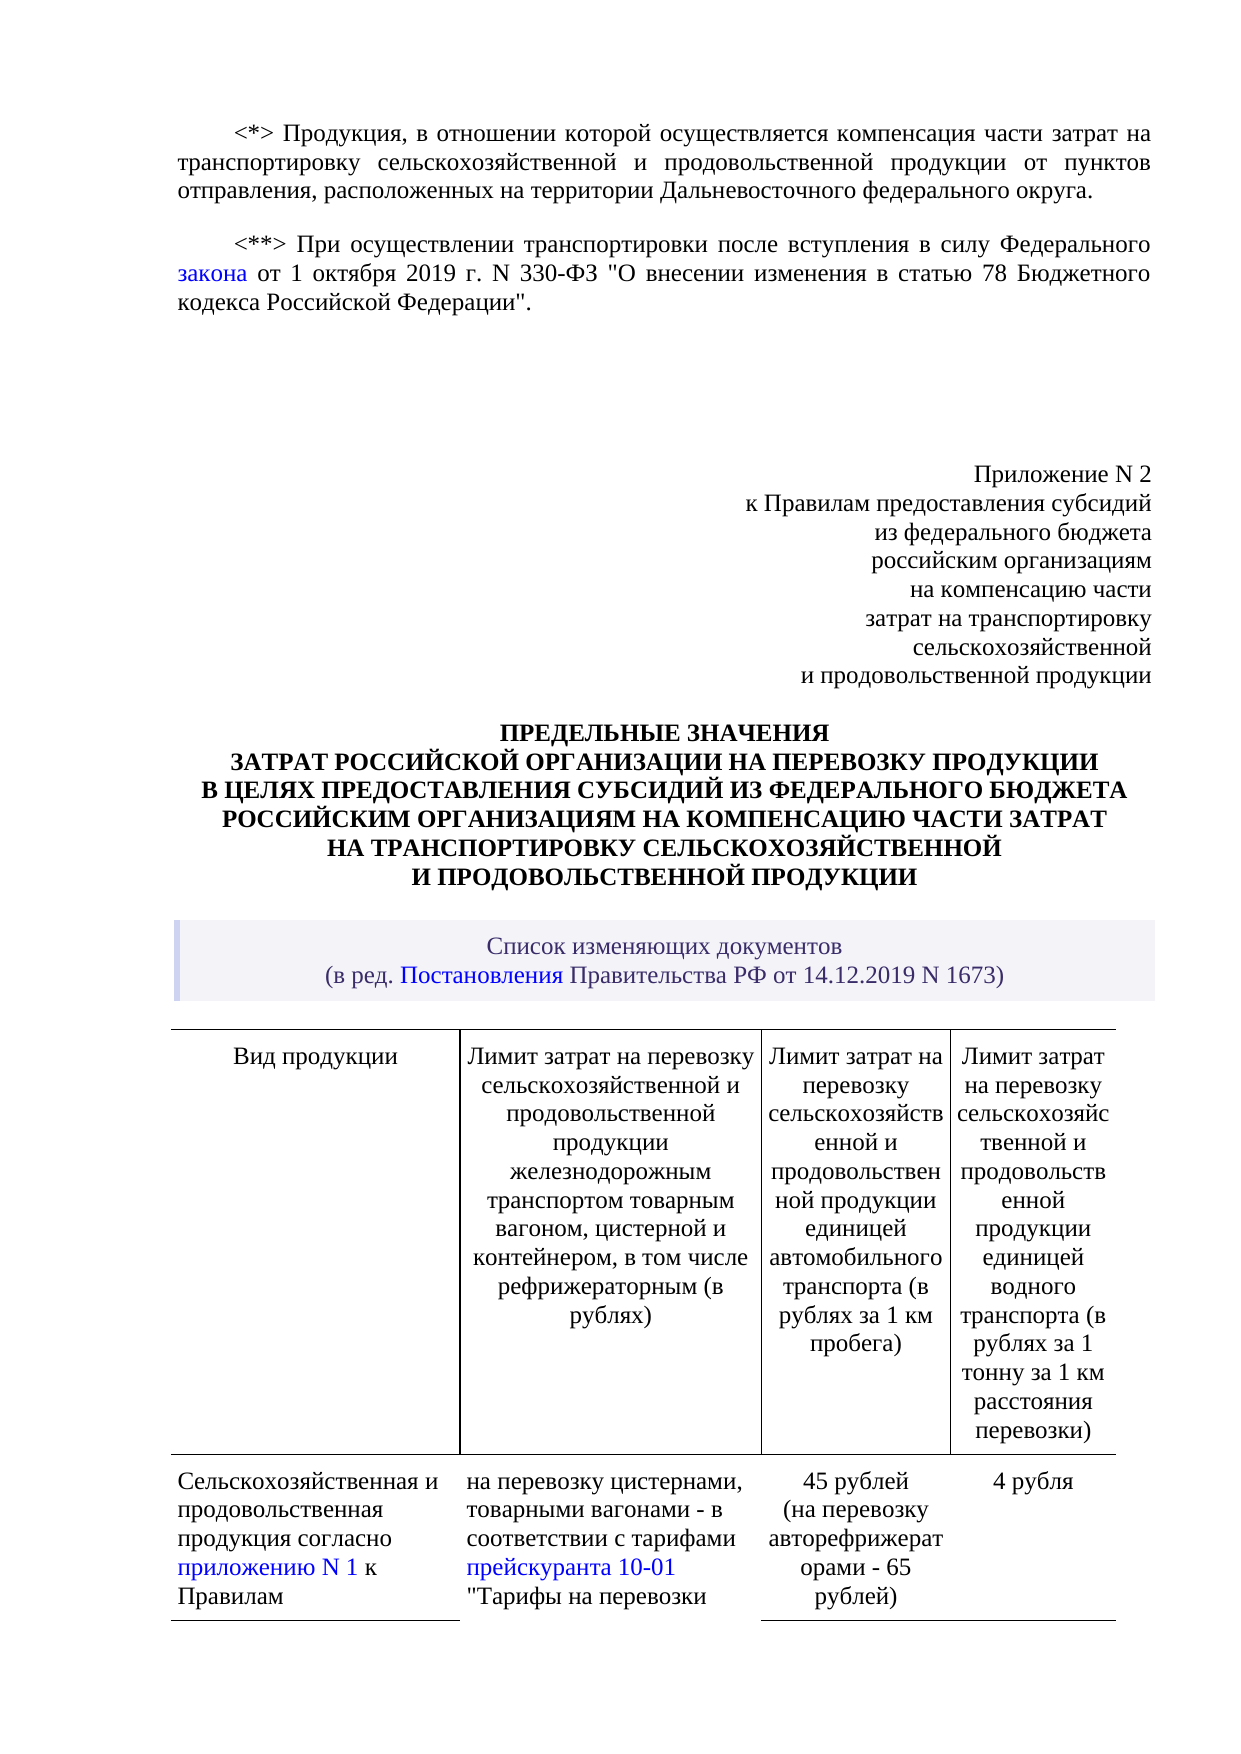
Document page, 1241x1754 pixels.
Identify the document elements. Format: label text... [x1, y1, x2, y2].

text и продовольственной продукции [177, 661, 1152, 689]
text затрат на транспортировку [177, 603, 1152, 632]
text сельскохозяйственной [177, 632, 1152, 661]
text Приложение N 2 [177, 459, 1152, 488]
table_cell 4 рубля [950, 1455, 1116, 1620]
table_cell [460, 1455, 761, 1620]
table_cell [761, 1455, 950, 1620]
title НА ТРАНСПОРТИРОВКУ СЕЛЬСКОХОЗЯЙСТВЕННОЙ [177, 833, 1152, 862]
text <*> Продукция, в отношении которой осуществляется компенсация части затрат на транспортировку сельскохозяйственной и продовольственной продукции от пунктов отправления, расположенных на территории Дальневосточного федерального округа. [177, 118, 1152, 204]
title В ЦЕЛЯХ ПРЕДОСТАВЛЕНИЯ СУБСИДИЙ ИЗ ФЕДЕРАЛЬНОГО БЮДЖЕТА [177, 776, 1152, 804]
title РОССИЙСКИМ ОРГАНИЗАЦИЯМ НА КОМПЕНСАЦИЮ ЧАСТИ ЗАТРАТ [177, 804, 1152, 833]
title ПРЕДЕЛЬНЫЕ ЗНАЧЕНИЯ [177, 718, 1152, 747]
text на компенсацию части [177, 574, 1152, 603]
title И ПРОДОВОЛЬСТВЕННОЙ ПРОДУКЦИИ [177, 862, 1152, 891]
table_header Лимит затрат на перевозку сельскохозяйственной и продовольственной продукции единицей водного транспорта (в рублях за 1 тонну за 1 км расстояния перевозки) [951, 1030, 1116, 1454]
table_header Список изменяющих документов (в ред. Постановления Правительства РФ от 14.12.2019 N 1673) [180, 920, 1149, 1001]
table_header Лимит затрат на перевозку сельскохозяйственной и продовольственной продукции единицей автомобильного транспорта (в рублях за 1 км пробега) [762, 1030, 950, 1454]
table_header Вид продукции [171, 1030, 459, 1454]
text из федерального бюджета [177, 517, 1152, 546]
table_header Лимит затрат на перевозку сельскохозяйственной и продовольственной продукции железнодорожным транспортом товарным вагоном, цистерной и контейнером, в том числе рефрижераторным (в рублях) [461, 1030, 761, 1454]
text <**> При осуществлении транспортировки после вступления в силу Федерального закона от 1 октября 2019 г. N 330-ФЗ "О внесении изменения в статью 78 Бюджетного кодекса Российской Федерации". [177, 229, 1152, 316]
text к Правилам предоставления субсидий [177, 488, 1152, 517]
title ЗАТРАТ РОССИЙСКОЙ ОРГАНИЗАЦИИ НА ПЕРЕВОЗКУ ПРОДУКЦИИ [177, 747, 1152, 776]
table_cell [171, 1455, 460, 1620]
text российским организациям [177, 546, 1152, 574]
